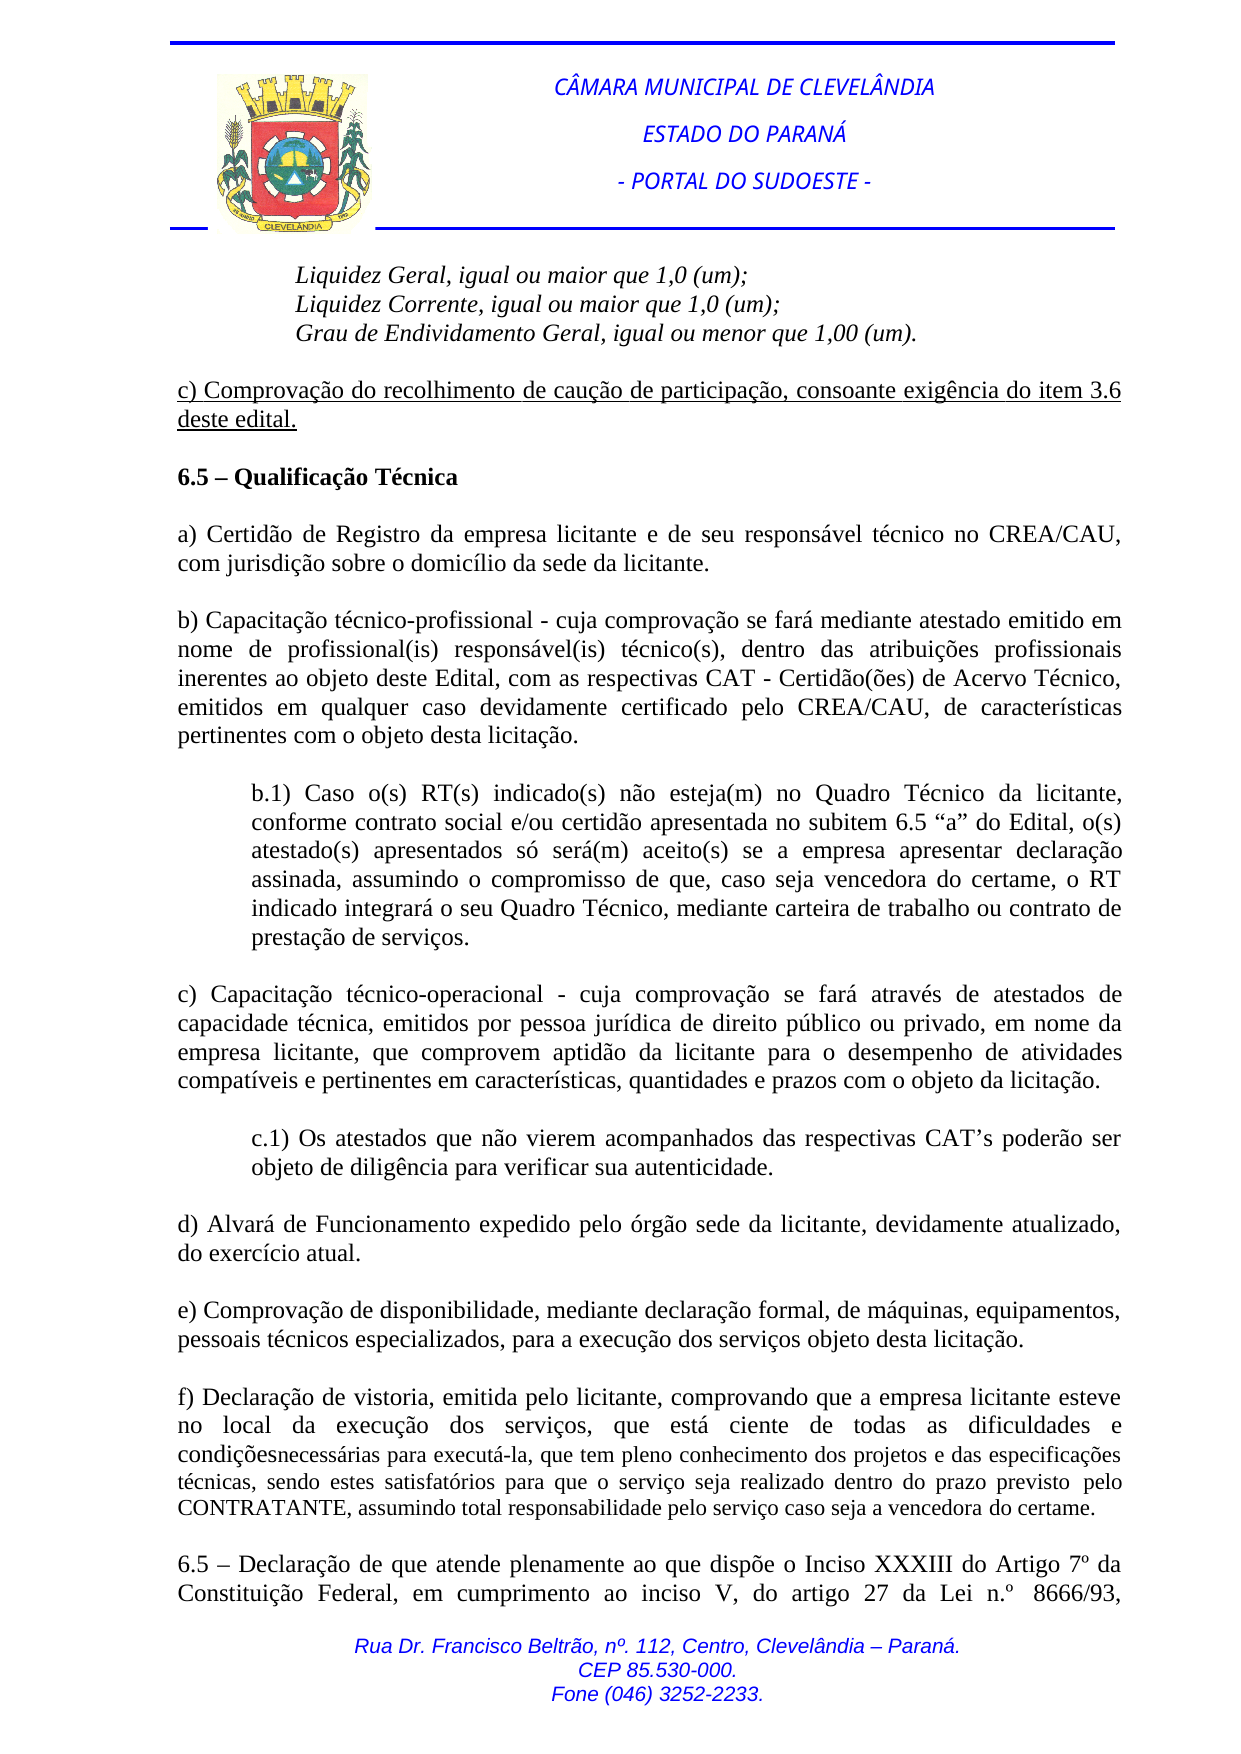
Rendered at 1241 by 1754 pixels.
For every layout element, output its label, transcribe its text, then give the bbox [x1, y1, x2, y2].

list Comprovação de disponibilidade, mediante declaração formal, de máquinas, equipamentos, pessoais técnicos especializados, para a execução dos serviços objeto desta licitação. [177, 1295, 1122, 1353]
list Os atestados que não vierem acompanhados das respectivas CAT’s poderão ser objeto de diligência para verificar sua autenticidade. [251, 1123, 1122, 1180]
picture [207, 68, 376, 238]
list Declaração de vistoria, emitida pelo licitante, comprovando que a empresa licitante esteve no local da execução dos serviços, que está ciente de todas as dificuldades e condiçõesnecessárias para executá-la, que tem pleno conhecimento dos projetos e das especificações técnicas, sendo estes satisfatórios para que o serviço seja realizado dentro do prazo previsto pelo CONTRATANTE, assumindo total responsabilidade pelo serviço caso seja a vencedora do certame. [177, 1382, 1122, 1521]
list Alvará de Funcionamento expedido pelo órgão sede da licitante, devidamente atualizado, do exercício atual. [177, 1209, 1122, 1267]
list Certidão de Registro da empresa licitante e de seu responsável técnico no CREA/CAU, com jurisdição sobre o domicílio da sede da licitante. [177, 519, 1122, 577]
text Liquidez Geral, igual ou maior que 1,0 (um); Liquidez Corrente, igual ou maior que 1,0 (um); [295, 260, 813, 318]
list Capacitação técnico-operacional - cuja comprovação se fará através de atestados de capacidade técnica, emitidos por pessoa jurídica de direito público ou privado, em nome da empresa licitante, que comprovem aptidão da licitante para o desempenho de atividades compatíveis e pertinentes em características, quantidades e prazos com o objeto da licitação. [177, 979, 1122, 1094]
list Capacitação técnico-profissional - cuja comprovação se fará mediante atestado emitido em nome de profissional(is) responsável(is) técnico(s), dentro das atribuições profissionais inerentes ao objeto deste Edital, com as respectivas CAT - Certidão(ões) de Acervo Técnico, emitidos em qualquer caso devidamente certificado pelo CREA/CAU, de características pertinentes com o objeto desta licitação. [177, 605, 1122, 749]
text c) Comprovação do recolhimento de caução de participação, consoante exigência do item 3.6 deste edital. [177, 376, 1123, 433]
list Caso o(s) RT(s) indicado(s) não esteja(m) no Quadro Técnico da licitante, conforme contrato social e/ou certidão apresentada no subitem 6.5 “a” do Edital, o(s) atestado(s) apresentados só será(m) aceito(s) se a empresa apresentar declaração assinada, assumindo o compromisso de que, caso seja vencedora do certame, o RT indicado integrará o seu Quadro Técnico, mediante carteira de trabalho ou contrato de prestação de serviços. [251, 778, 1123, 950]
subtitle – Qualificação Técnica [177, 462, 1155, 491]
text Grau de Endividamento Geral, igual ou menor que 1,00 (um). [295, 318, 1155, 347]
